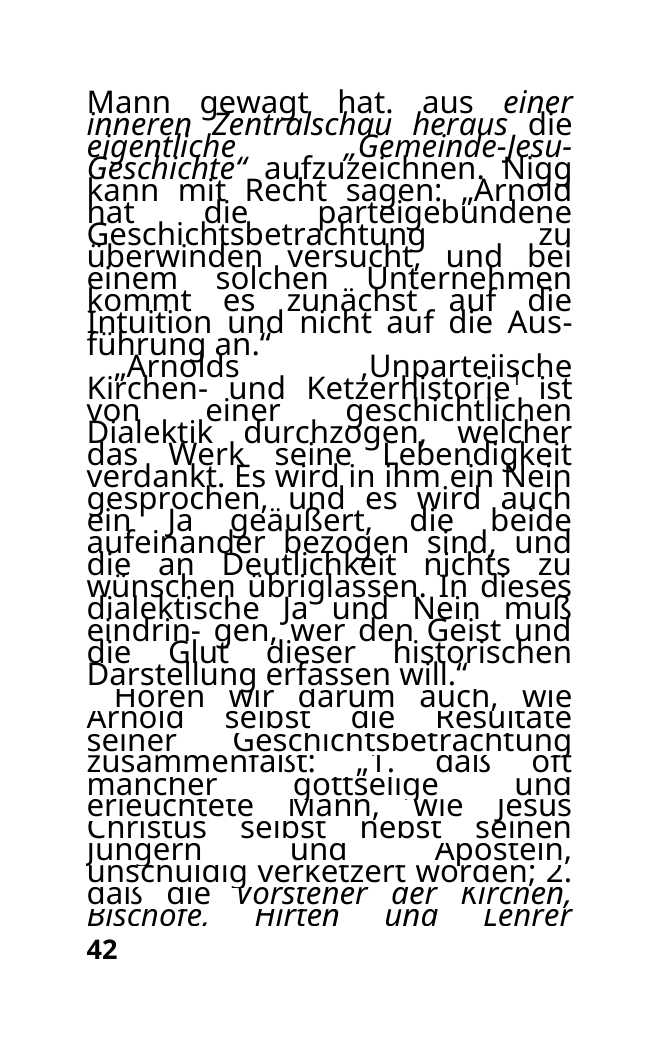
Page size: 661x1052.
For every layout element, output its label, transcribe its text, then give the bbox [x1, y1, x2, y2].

text Mann gewagt hat. aus einer inneren Zentralschau heraus die eigentliche „Gemeinde-Jesu-Geschichte“ aufzuzeichnen. Nigg kann mit Recht sagen: „Arnold hat die parteigebundene Geschichtsbetrachtung zu überwinden versucht, und bei einem solchen Unternehmen kommt es zunächst auf die Intuition und nicht auf die Ausführung an.“ [86, 96, 572, 360]
text Hören wir darum auch, wie Arnold selbst die Resultate seiner Geschichtsbetrachtung zusammenfaßt: „1. daß oft mancher gottselige und erleuchtete Mann, wie Jesus Christus selbst nebst seinen Jüngern und Aposteln, unschuldig verketzert worden; 2. daß die Vorsteher der Kirchen, Bischöfe, Hirten und Lehrer insgemein die Verfolger der wahren Christen gewesen und Spaltungen angerichtet; 3. daß die Concilien und Synoden meistens aus zanksüchtigen Leuten, die Gottes Geist nicht hatten, bestanden, wie denn auch die Synoden der protestantischen Kirche meistens zusammengebracht und bestellt würden aus unbedachtsamen Jünglingen, aus falschen Brüdern, aus Ältesten, denen der zeitliche Nutzen und Profit oft mehr am Herzen liege als das Heil der Kirchen; 4. daß die Kirche unter dem Kreuz allezeit am schönsten geblüht und niemals die größeste Menge und die Verfolgerin, sondern vielmehr die kleine Herde und die Verfolgte gewesen; 5. daß die widerchristliche, falsche Kirche jederzeit ihr Werk gemacht und ihr Heiligtum gesetzt in äußerlichen Dingen, Bildern. Schatten, Sakramenten, Manie [86, 689, 572, 926]
text 42 [86, 937, 117, 964]
text „Arnolds ,Unparteiische Kirchen- und Ketzerhistorie1 ist von einer geschichtlichen Dialektik durchzogen, welcher das Werk seine Lebendigkeit verdankt. Es wird in ihm ein Nein gesprochen, und es wird auch ein Ja geäußert, die beide aufeinander bezogen sind, und die an Deutlichkeit nichts zu wünschen übriglassen. In dieses dialektische Ja und Nein muß eindrin- gen, wer den Geist und die Glut dieser historischen Darstellung erfassen will.“ [86, 360, 572, 689]
